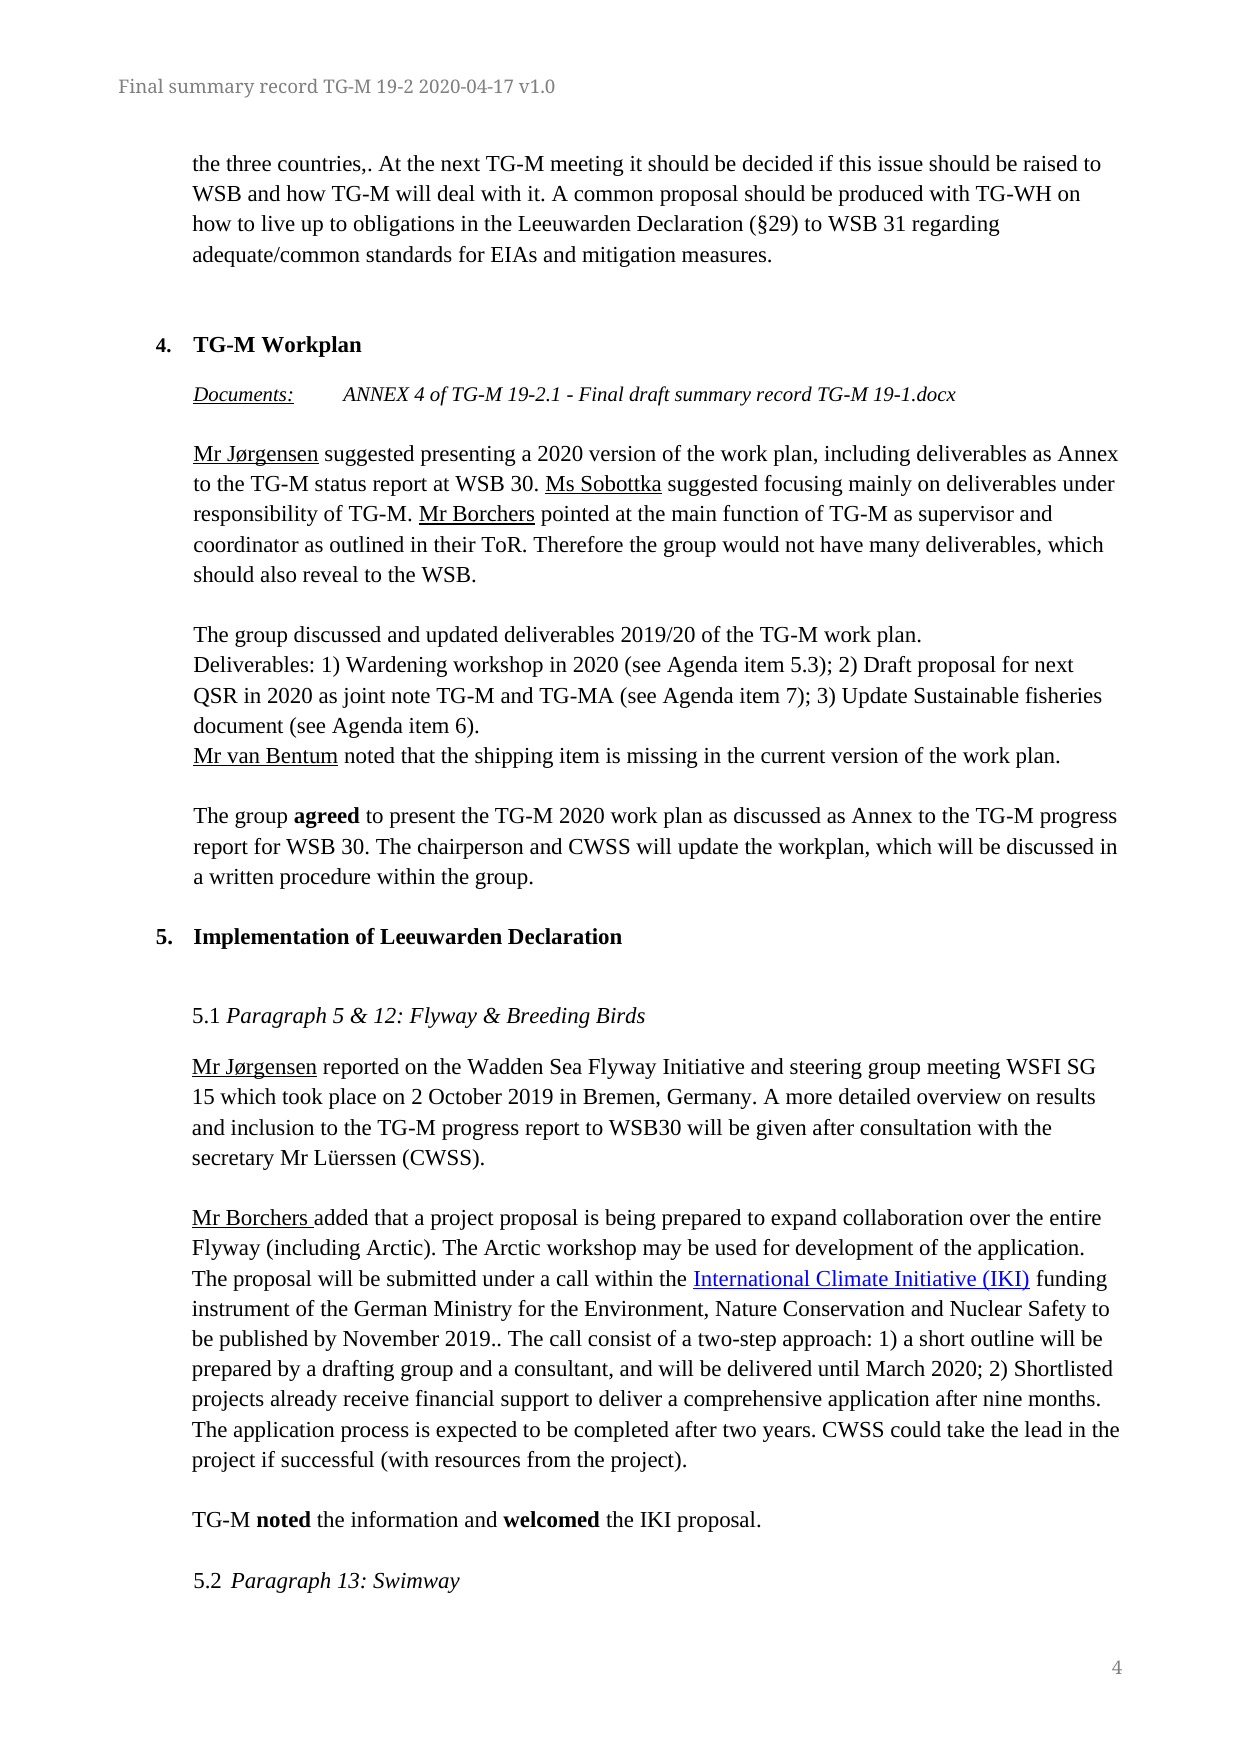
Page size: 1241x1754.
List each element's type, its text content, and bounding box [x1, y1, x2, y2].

text Deliverables: 1) Wardening workshop in 2020 (see Agenda item 5.3); 2) Draft proposal for next QSR in 2020 as joint note TG-M and TG-MA (see Agenda item 7); 3) Update Sustainable fisheries document (see Agenda item 6). [193, 652, 1122, 738]
text Mr van Bentum noted that the shipping item is missing in the current version of the work plan. [193, 742, 1122, 768]
text The group agreed to present the TG-M 2020 work plan as discussed as Annex to the TG-M progress report for WSB 30. The chairperson and CWSS will update the workplan, which will be discussed in a written procedure within the group. [193, 803, 1122, 889]
text The group discussed and updated deliverables 2019/20 of the TG-M work plan. [193, 621, 1122, 648]
text Mr Borchers added that a project proposal is being prepared to expand collaboration over the entire Flyway (including Arctic). The Arctic workshop may be used for development of the application. The proposal will be submitted under a call within the International Climate Initiative (IKI) funding instrument of the German Ministry for the Environment, Nature Conservation and Nuclear Safety to be published by November 2019.. The call consist of a two-step approach: 1) a short outline will be prepared by a drafting group and a consultant, and will be delivered until March 2020; 2) Shortlisted projects already receive financial support to deliver a comprehensive application after nine months. The application process is expected to be completed after two years. CWSS could take the lead in the project if successful (with resources from the project). [192, 1204, 1122, 1472]
list TG-M Workplan [156, 331, 1122, 358]
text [192, 150, 1122, 267]
text TG-M noted the information and welcomed the IKI proposal. [192, 1506, 1122, 1533]
list Paragraph 13: Swimway [193, 1567, 1122, 1593]
text 5.1 Paragraph 5 & 12: Flyway & Breeding Birds [118, 1002, 1122, 1028]
text Documents: ANNEX 4 of TG-M 19-2.1 - Final draft summary record TG-M 19-1.docx [193, 382, 1122, 406]
text Mr Jørgensen suggested presenting a 2020 version of the work plan, including deliverables as Annex to the TG-M status report at WSB 30. Ms Sobottka suggested focusing mainly on deliverables under responsibility of TG-M. Mr Borchers pointed at the main function of TG-M as supervisor and coordinator as outlined in their ToR. Therefore the group would not have many deliverables, which should also reveal to the WSB. [193, 440, 1122, 587]
text Mr Jørgensen reported on the Wadden Sea Flyway Initiative and steering group meeting WSFI SG 15 which took place on 2 October 2019 in Bremen, Germany. A more detailed overview on results and inclusion to the TG-M progress report to WSB30 will be given after consultation with the secretary Mr Lüerssen (CWSS). [192, 1053, 1122, 1170]
list Implementation of Leeuwarden Declaration [156, 923, 1122, 950]
